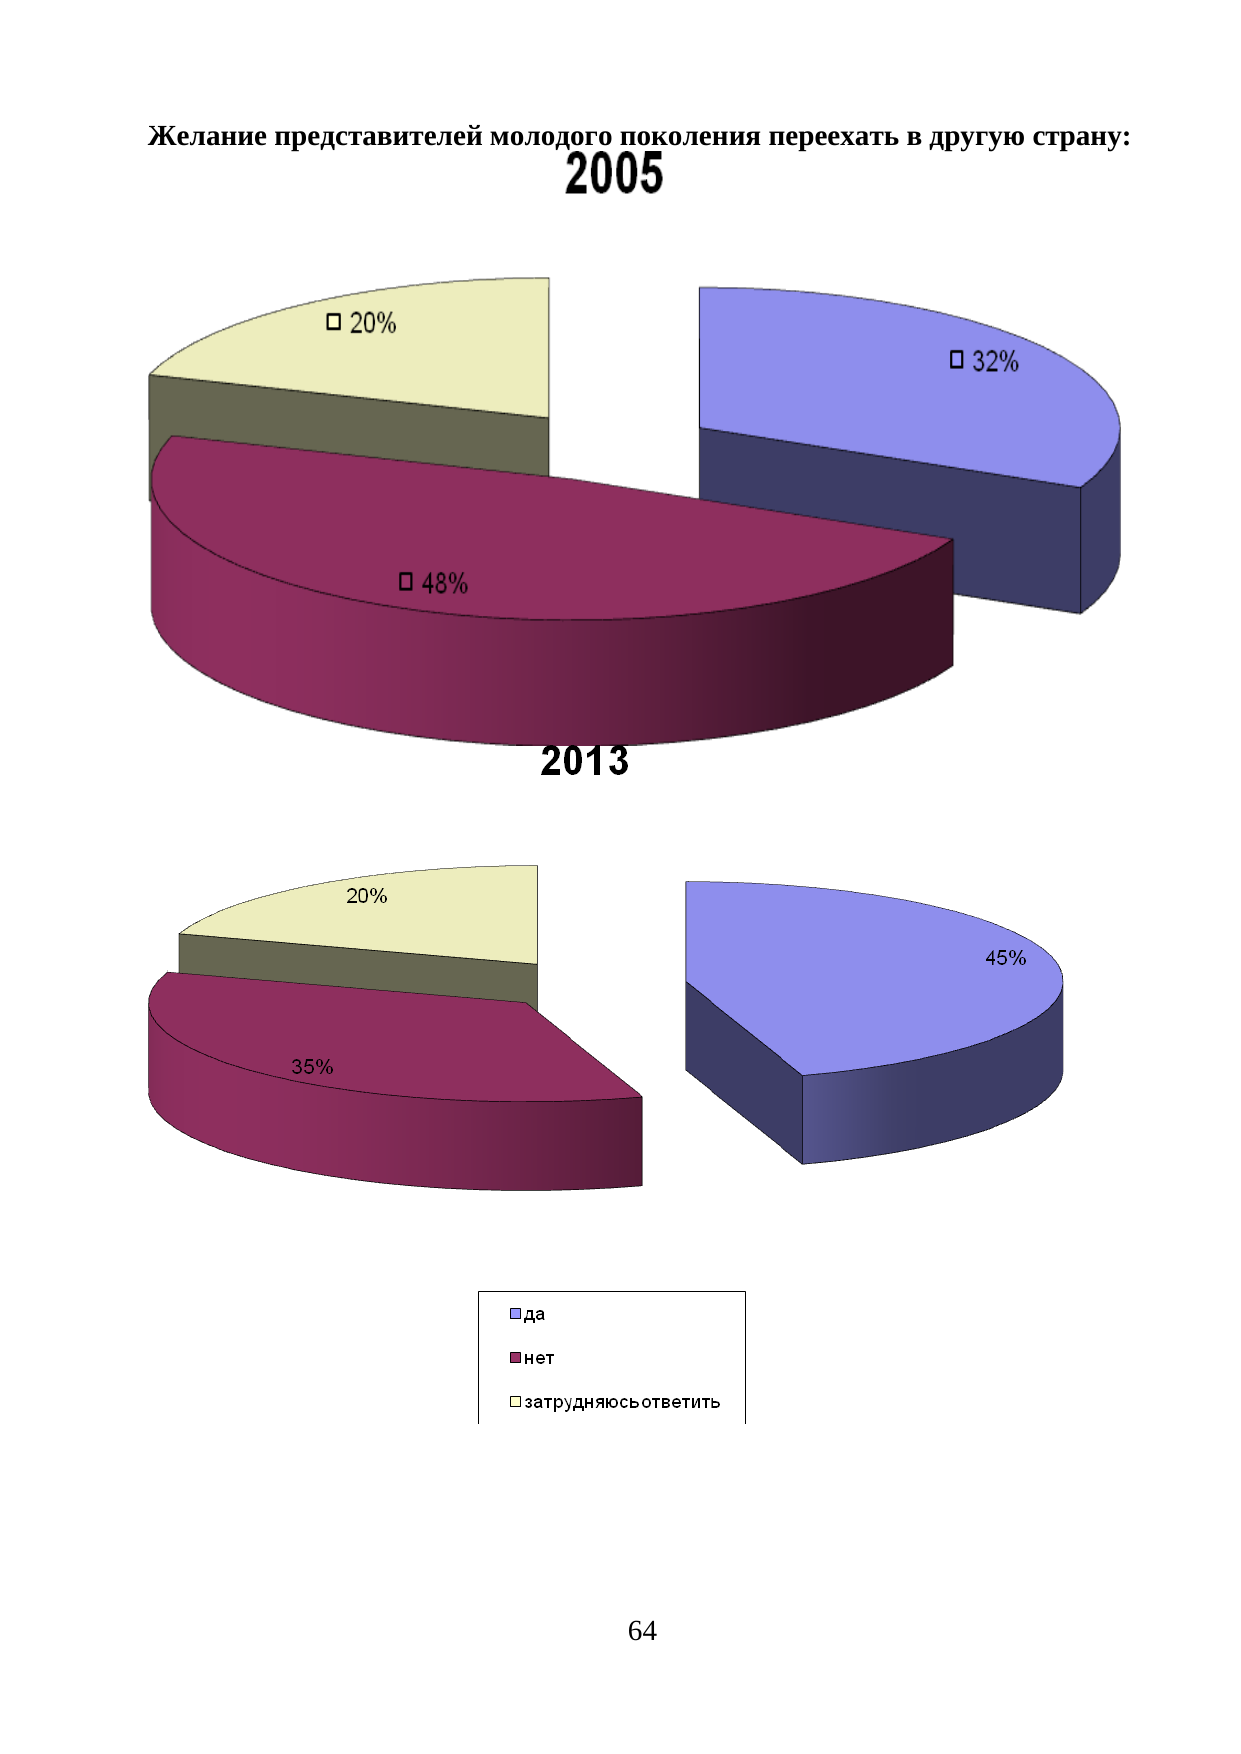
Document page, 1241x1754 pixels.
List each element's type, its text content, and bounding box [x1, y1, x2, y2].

picture [147, 151, 1122, 1424]
text Желание представителей молодого поколения переехать в другую страну: [148, 118, 1137, 152]
